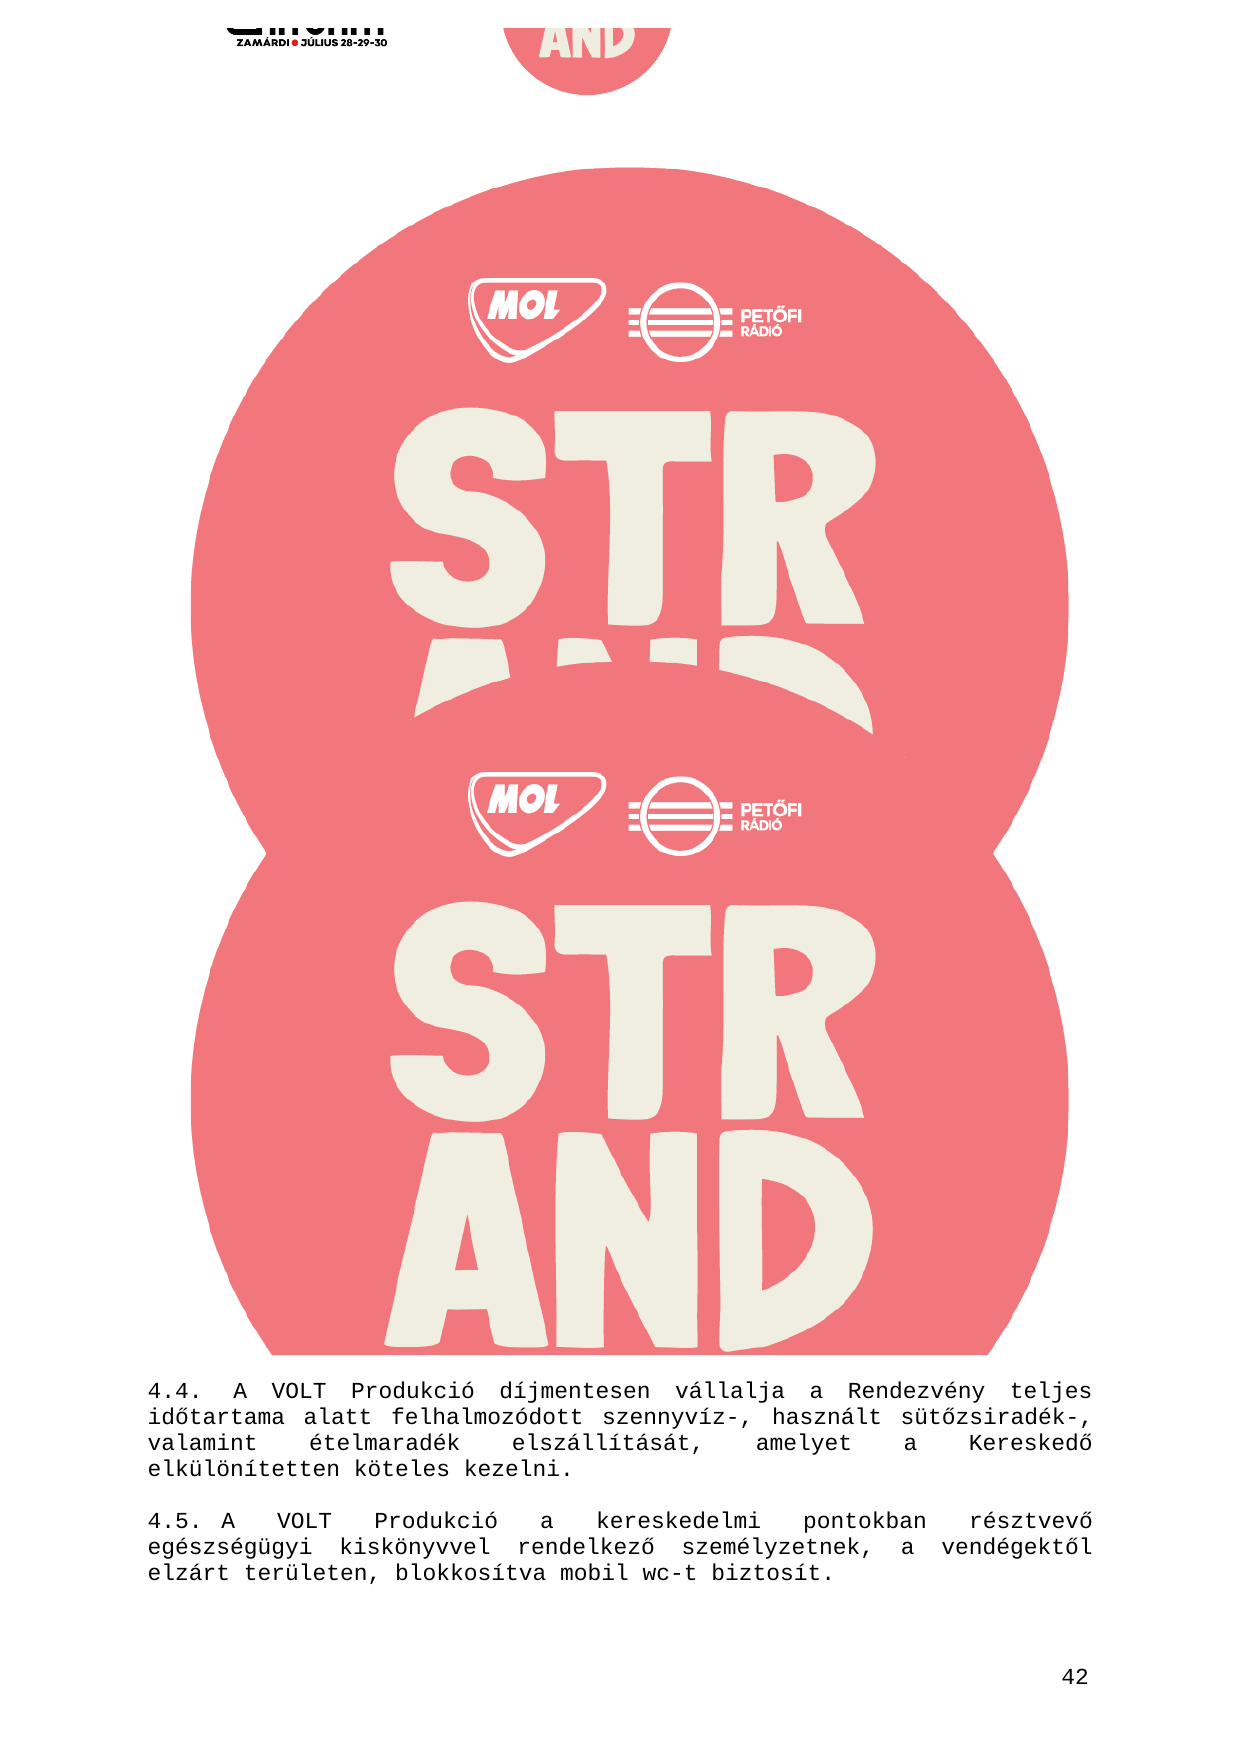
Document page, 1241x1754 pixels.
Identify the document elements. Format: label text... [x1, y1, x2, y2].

list A VOLT Produkció a kereskedelmi pontokban résztvevő egészségügyi kiskönyvvel rendelkező személyzetnek, a vendégektől elzárt területen, blokkosítva mobil wc-t biztosít. [147, 1509, 1093, 1587]
picture [135, 28, 478, 106]
picture [135, 111, 1124, 1355]
picture [490, 28, 684, 106]
list A VOLT Produkció díjmentesen vállalja a Rendezvény teljes időtartama alatt felhalmozódott szennyvíz-, használt sütőzsiradék-, valamint ételmaradék elszállítását, amelyet a Kereskedő elkülönítetten köteles kezelni. [147, 1379, 1093, 1483]
